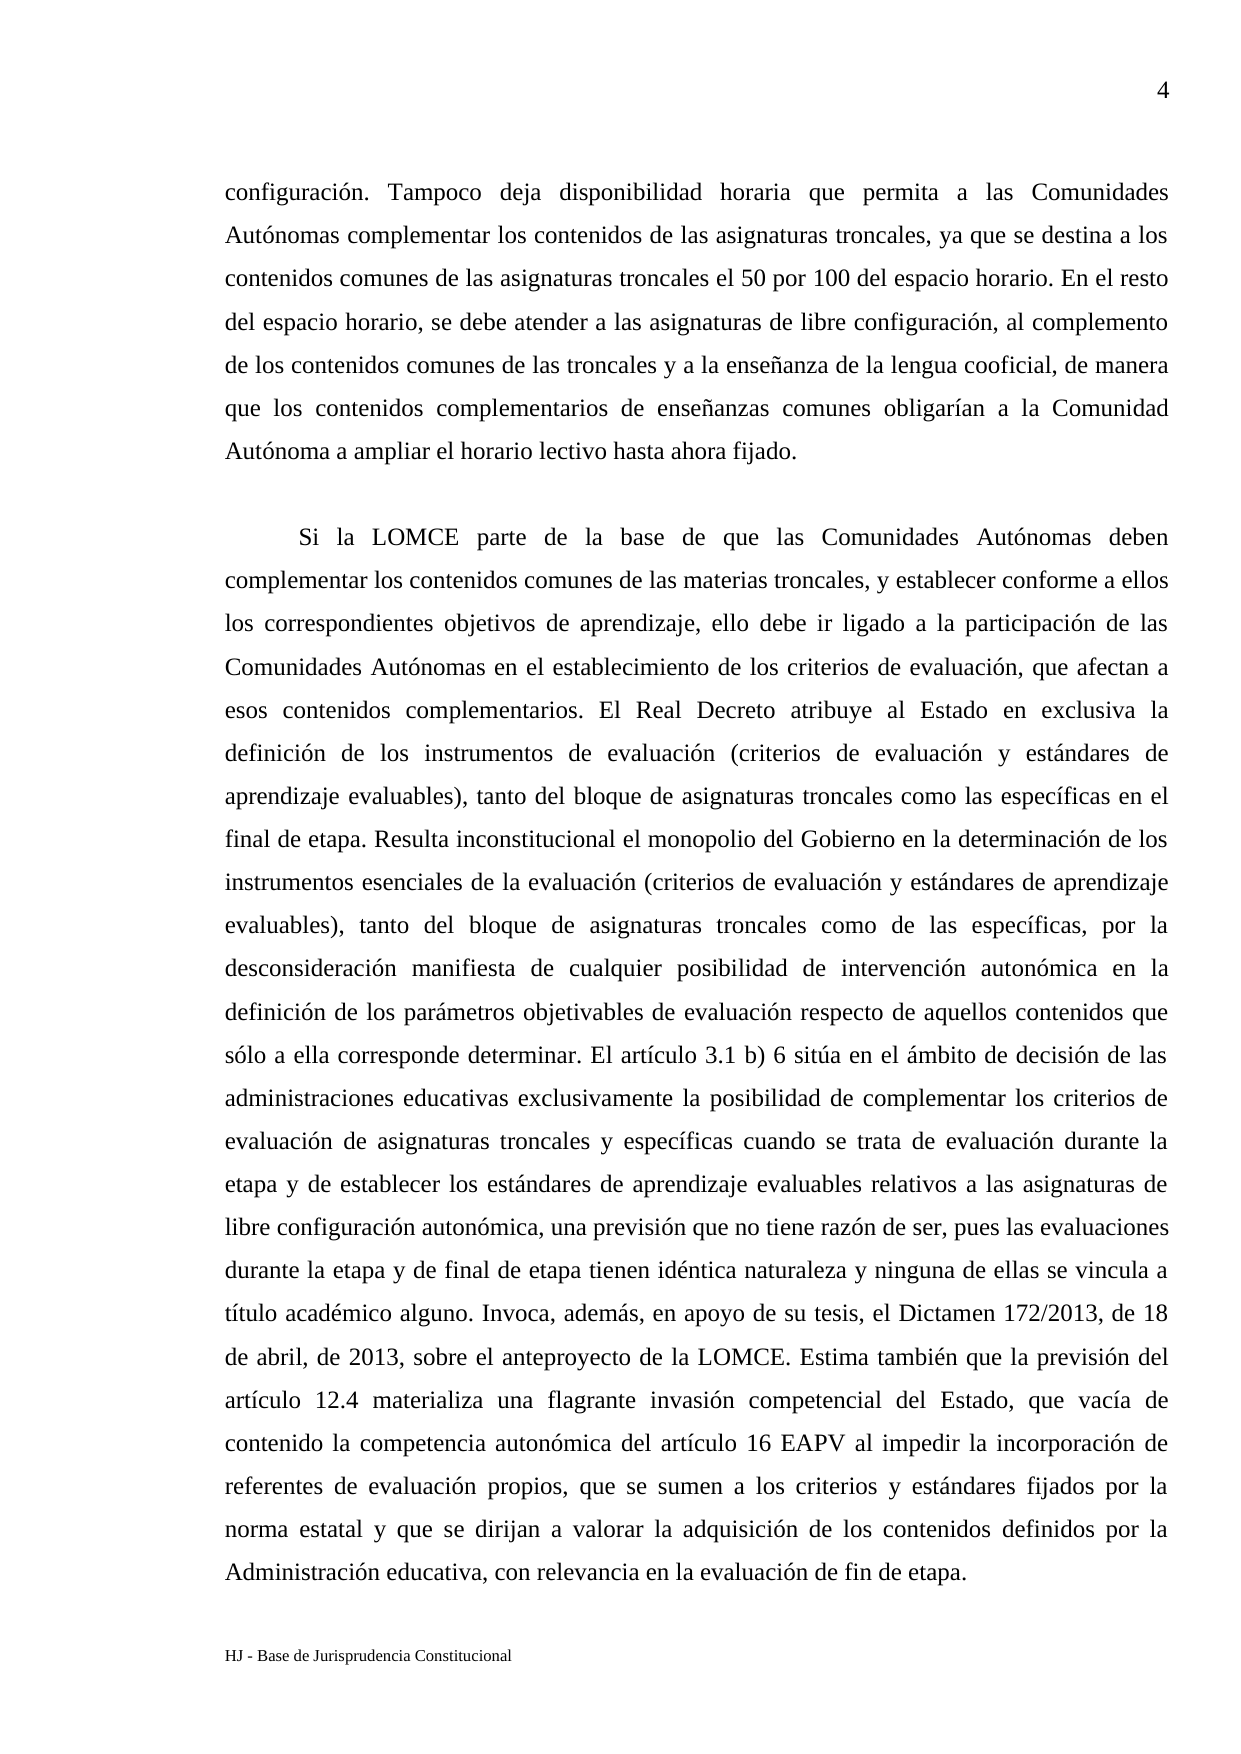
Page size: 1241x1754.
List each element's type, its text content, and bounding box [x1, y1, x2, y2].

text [224, 177, 1169, 465]
text Si la LOMCE parte de la base de que las Comunidades Autónomas deben complementar los contenidos comunes de las materias troncales, y establecer conforme a ellos los correspondientes objetivos de aprendizaje, ello debe ir ligado a la participación de las Comunidades Autónomas en el establecimiento de los criterios de evaluación, que afectan a esos contenidos complementarios. El Real Decreto atribuye al Estado en exclusiva la definición de los instrumentos de evaluación (criterios de evaluación y estándares de aprendizaje evaluables), tanto del bloque de asignaturas troncales como las específicas en el final de etapa. Resulta inconstitucional el monopolio del Gobierno en la determinación de los instrumentos esenciales de la evaluación (criterios de evaluación y estándares de aprendizaje evaluables), tanto del bloque de asignaturas troncales como de las específicas, por la desconsideración manifiesta de cualquier posibilidad de intervención autonómica en la definición de los parámetros objetivables de evaluación respecto de aquellos contenidos que sólo a ella corresponde determinar. El artículo 3.1 b) 6 sitúa en el ámbito de decisión de las administraciones educativas exclusivamente la posibilidad de complementar los criterios de evaluación de asignaturas troncales y específicas cuando se trata de evaluación durante la etapa y de establecer los estándares de aprendizaje evaluables relativos a las asignaturas de libre configuración autonómica, una previsión que no tiene razón de ser, pues las evaluaciones durante la etapa y de final de etapa tienen idéntica naturaleza y ninguna de ellas se vincula a título académico alguno. Invoca, además, en apoyo de su tesis, el Dictamen 172/2013, de 18 de abril, de 2013, sobre el anteproyecto de la LOMCE. Estima también que la previsión del artículo 12.4 materializa una flagrante invasión competencial del Estado, que vacía de contenido la competencia autonómica del artículo 16 EAPV al impedir la incorporación de referentes de evaluación propios, que se sumen a los criterios y estándares fijados por la norma estatal y que se dirijan a valorar la adquisición de los contenidos definidos por la Administración educativa, con relevancia en la evaluación de fin de etapa. [224, 522, 1169, 1586]
